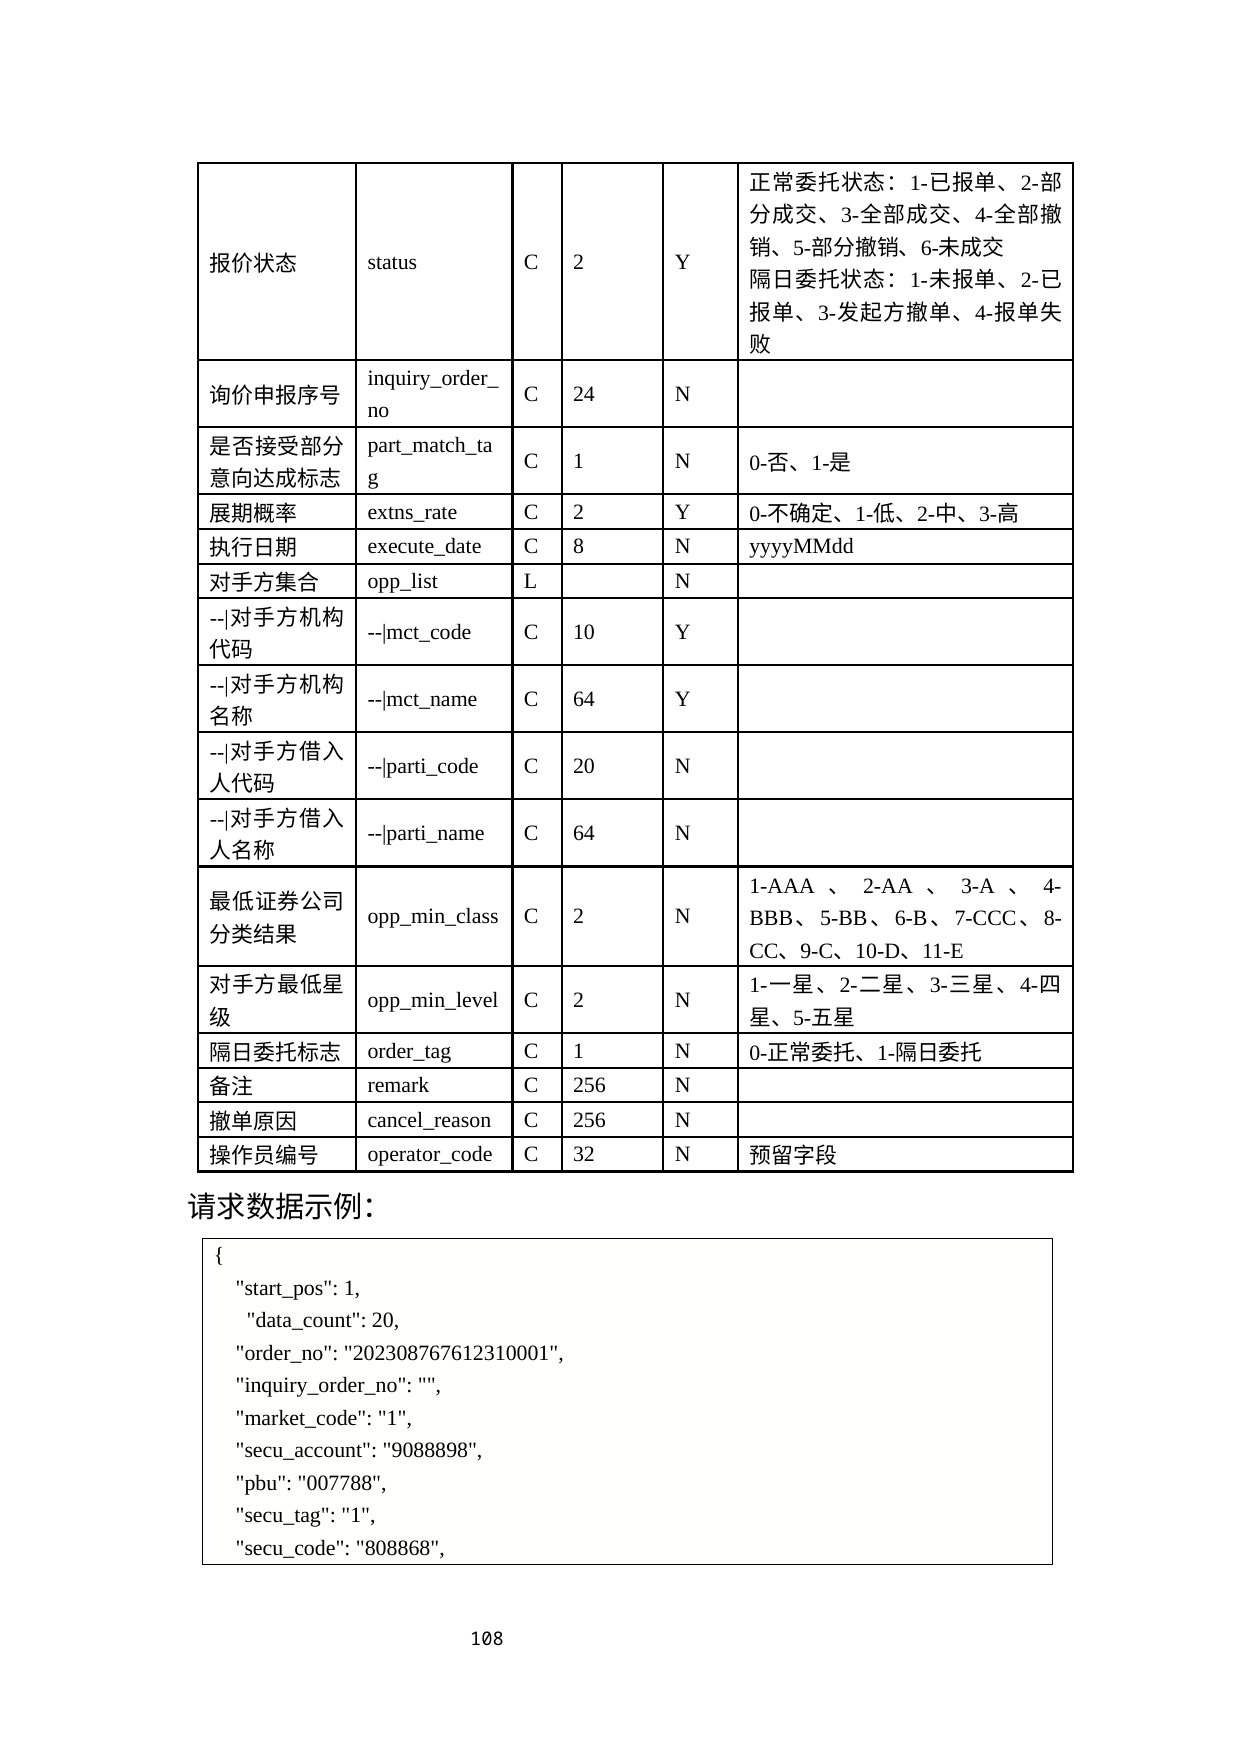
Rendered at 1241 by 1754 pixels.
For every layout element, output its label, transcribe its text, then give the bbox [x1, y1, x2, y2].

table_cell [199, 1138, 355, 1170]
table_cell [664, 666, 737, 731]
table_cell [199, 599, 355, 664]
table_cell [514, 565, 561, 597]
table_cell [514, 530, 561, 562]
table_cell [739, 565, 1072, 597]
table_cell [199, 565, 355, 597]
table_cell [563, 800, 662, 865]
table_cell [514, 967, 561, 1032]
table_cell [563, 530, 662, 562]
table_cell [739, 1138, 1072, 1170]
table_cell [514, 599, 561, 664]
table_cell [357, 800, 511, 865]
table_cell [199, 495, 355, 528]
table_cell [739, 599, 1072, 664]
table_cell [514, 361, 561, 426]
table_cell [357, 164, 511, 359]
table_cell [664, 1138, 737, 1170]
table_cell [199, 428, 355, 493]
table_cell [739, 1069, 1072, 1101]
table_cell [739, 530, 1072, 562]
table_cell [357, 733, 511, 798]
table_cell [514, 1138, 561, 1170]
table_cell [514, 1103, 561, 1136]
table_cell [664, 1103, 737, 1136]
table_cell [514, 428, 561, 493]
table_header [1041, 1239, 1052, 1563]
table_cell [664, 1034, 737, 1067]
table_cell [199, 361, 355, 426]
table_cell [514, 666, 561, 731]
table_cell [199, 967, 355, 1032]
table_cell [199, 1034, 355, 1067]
text 请求数据示例： [187, 1172, 1053, 1237]
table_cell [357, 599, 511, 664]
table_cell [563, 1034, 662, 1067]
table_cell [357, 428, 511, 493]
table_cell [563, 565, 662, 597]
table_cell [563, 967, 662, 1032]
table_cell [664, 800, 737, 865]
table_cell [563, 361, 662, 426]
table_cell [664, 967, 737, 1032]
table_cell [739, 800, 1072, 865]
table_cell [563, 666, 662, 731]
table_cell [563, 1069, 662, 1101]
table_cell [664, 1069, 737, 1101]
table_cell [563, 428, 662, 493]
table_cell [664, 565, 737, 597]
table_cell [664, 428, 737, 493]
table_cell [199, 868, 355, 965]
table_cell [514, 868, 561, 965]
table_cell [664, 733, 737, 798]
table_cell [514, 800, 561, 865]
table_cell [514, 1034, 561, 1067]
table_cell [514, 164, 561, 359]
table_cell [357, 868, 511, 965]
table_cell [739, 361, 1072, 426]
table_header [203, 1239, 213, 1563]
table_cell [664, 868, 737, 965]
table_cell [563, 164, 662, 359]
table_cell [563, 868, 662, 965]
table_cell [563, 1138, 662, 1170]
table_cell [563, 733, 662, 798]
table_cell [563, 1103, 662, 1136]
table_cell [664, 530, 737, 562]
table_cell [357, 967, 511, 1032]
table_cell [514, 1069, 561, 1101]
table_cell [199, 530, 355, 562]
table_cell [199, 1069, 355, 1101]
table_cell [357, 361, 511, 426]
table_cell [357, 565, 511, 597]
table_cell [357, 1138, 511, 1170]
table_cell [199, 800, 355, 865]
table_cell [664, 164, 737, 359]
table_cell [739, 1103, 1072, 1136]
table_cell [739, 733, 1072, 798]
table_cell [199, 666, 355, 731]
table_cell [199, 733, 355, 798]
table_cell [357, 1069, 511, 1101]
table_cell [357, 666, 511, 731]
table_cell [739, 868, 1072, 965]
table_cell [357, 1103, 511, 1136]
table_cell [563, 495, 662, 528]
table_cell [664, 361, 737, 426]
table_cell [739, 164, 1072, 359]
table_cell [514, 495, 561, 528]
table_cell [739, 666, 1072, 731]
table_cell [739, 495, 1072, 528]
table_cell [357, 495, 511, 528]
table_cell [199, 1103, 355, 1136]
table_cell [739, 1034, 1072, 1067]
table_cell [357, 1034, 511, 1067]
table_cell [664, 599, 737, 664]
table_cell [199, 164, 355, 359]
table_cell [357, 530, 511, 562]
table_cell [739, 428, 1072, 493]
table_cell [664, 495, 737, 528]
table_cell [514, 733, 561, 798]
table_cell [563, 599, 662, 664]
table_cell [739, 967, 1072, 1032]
